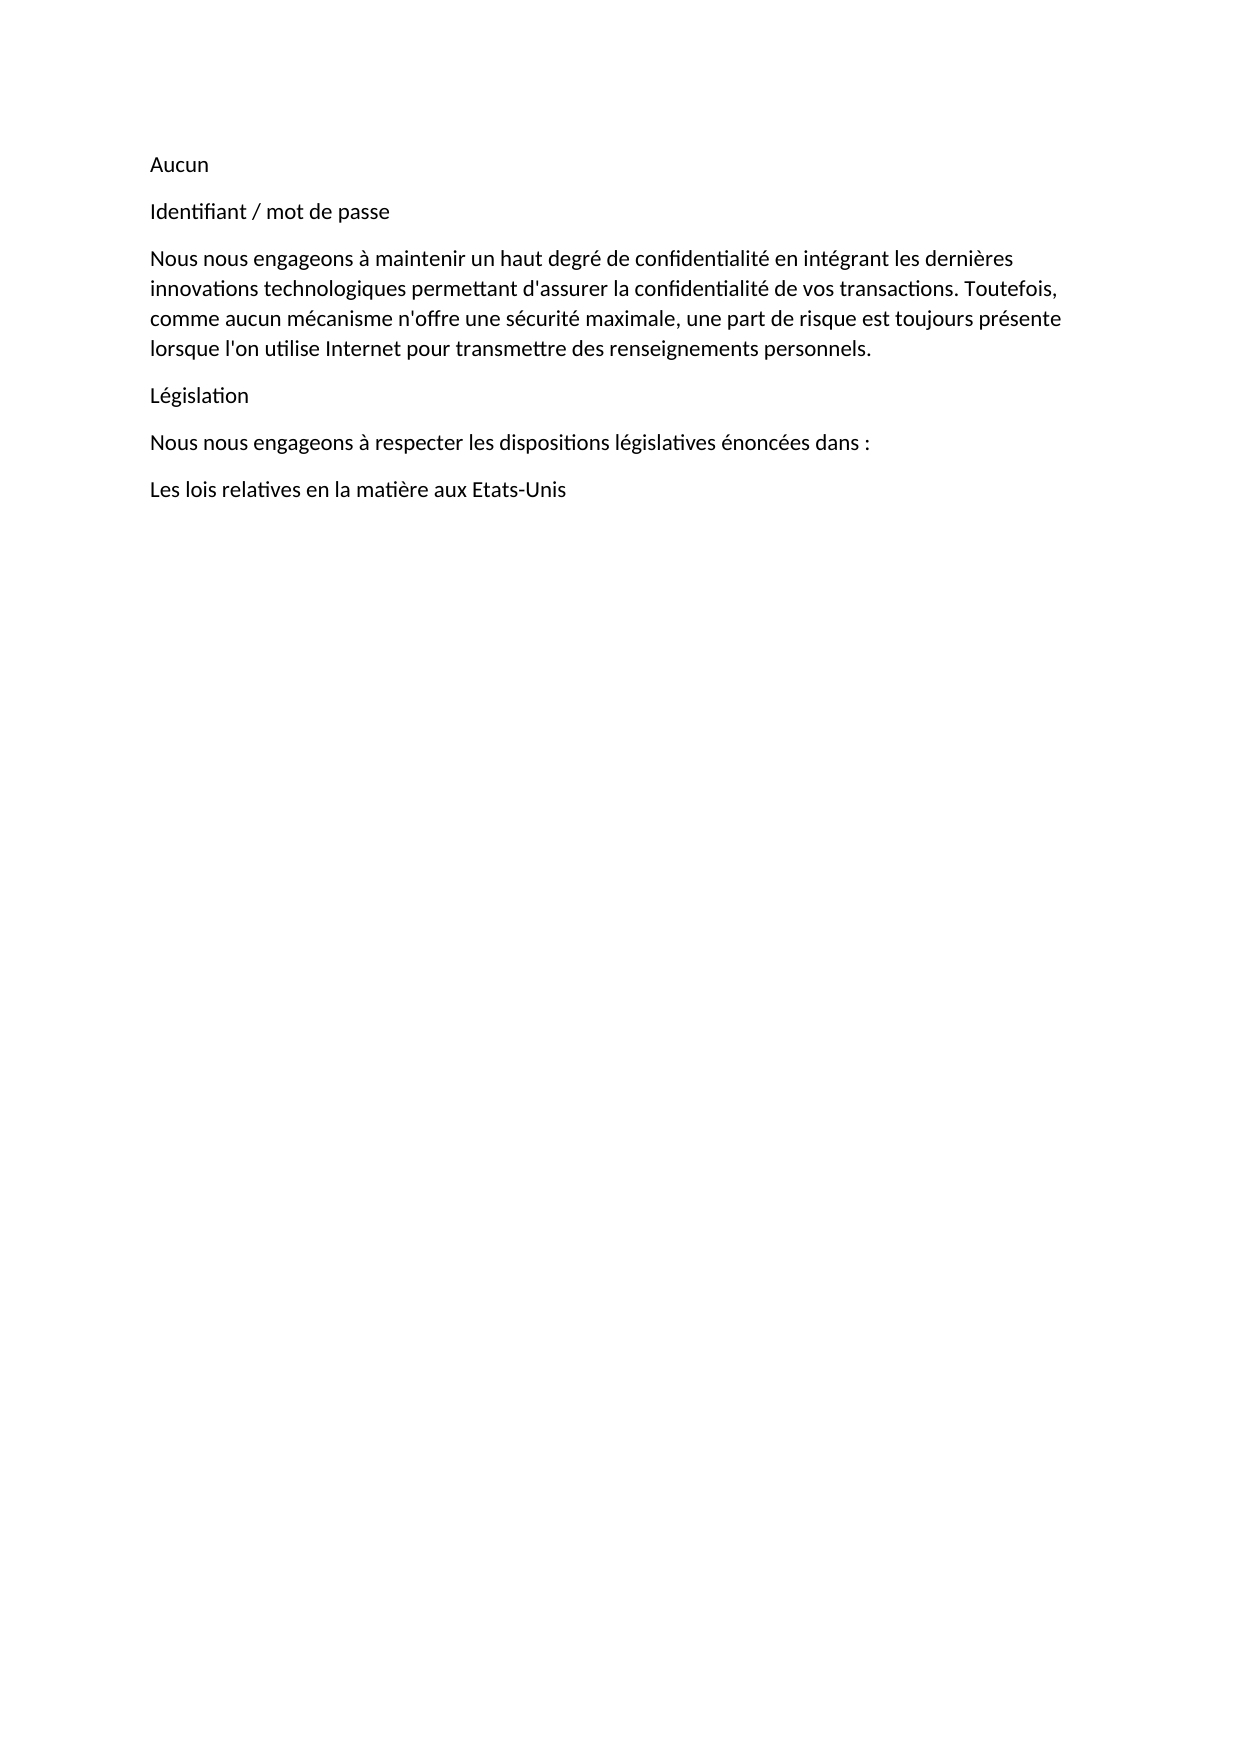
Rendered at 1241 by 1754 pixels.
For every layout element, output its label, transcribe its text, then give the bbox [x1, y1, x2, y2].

text Législation [150, 381, 1090, 409]
text Les lois relatives en la matière aux Etats-Unis [150, 475, 1090, 503]
text Nous nous engageons à maintenir un haut degré de confidentialité en intégrant les dernières innovations technologiques permettant d'assurer la confidentialité de vos transactions. Toutefois, comme aucun mécanisme n'offre une sécurité maximale, une part de risque est toujours présente lorsque l'on utilise Internet pour transmettre des renseignements personnels. [150, 244, 1090, 362]
text Nous nous engageons à respecter les dispositions législatives énoncées dans : [150, 428, 1090, 456]
text Aucun [150, 150, 1090, 178]
text Identifiant / mot de passe [150, 197, 1090, 225]
